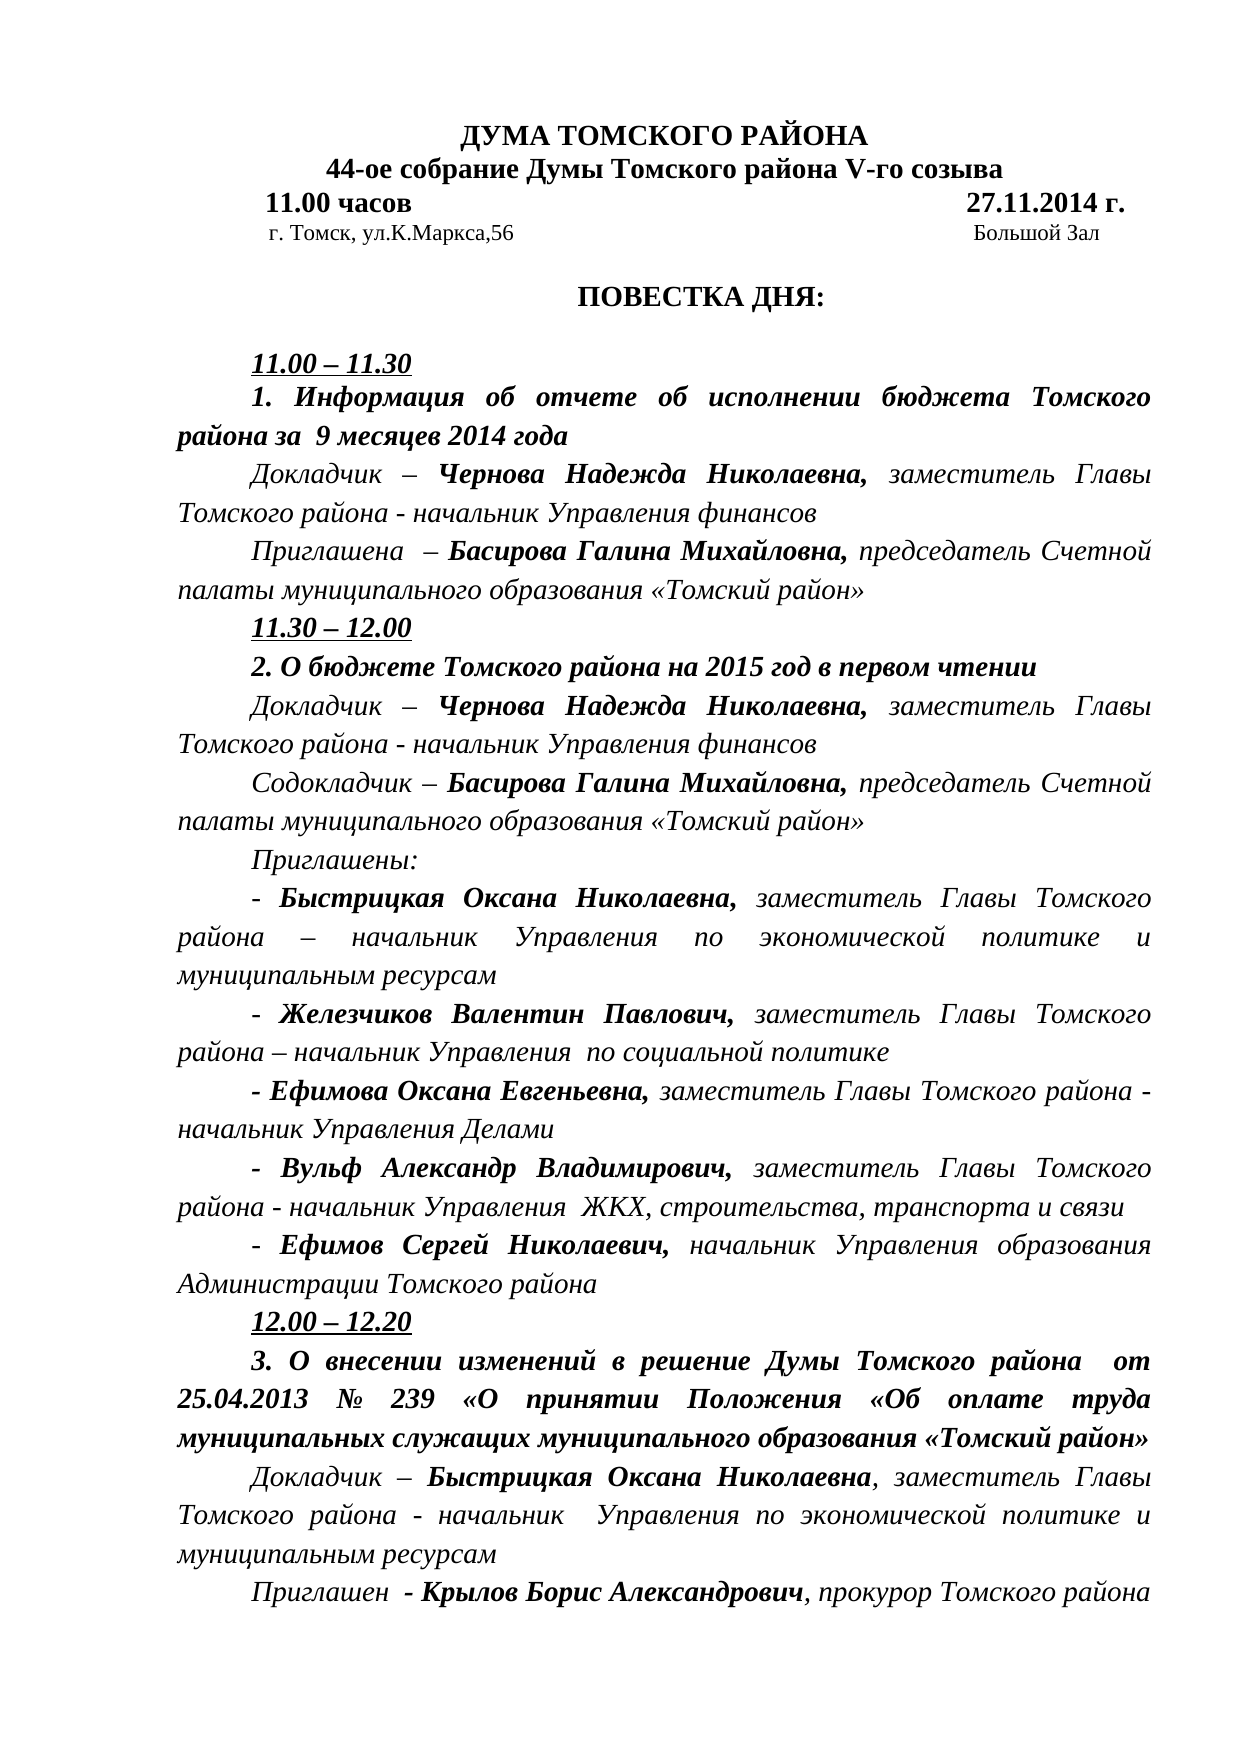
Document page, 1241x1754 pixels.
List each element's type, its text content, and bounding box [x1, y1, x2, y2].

list 2. О бюджете Томского района на 2015 год в первом чтении [177, 649, 1152, 683]
text ДУМА ТОМСКОГО РАЙОНА [177, 118, 1152, 152]
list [177, 1459, 1152, 1569]
list Приглашена – Басирова Галина Михайловна, председатель Счетной палаты муниципального образования «Томский район» [177, 533, 1152, 606]
list 11.30 – 12.00 [177, 611, 1152, 644]
text 11.00 часов 27.11.2014 г. [177, 185, 1152, 219]
list Приглашены: [177, 842, 1152, 875]
list - Ефимова Оксана Евгеньевна, заместитель Главы Томского района - начальник Управления Делами [177, 1073, 1152, 1145]
list 3. О внесении изменений в решение Думы Томского района от 25.04.2013 № 239 «О принятии Положения «Об оплате труда муниципальных служащих муниципального образования «Томский район» [177, 1343, 1152, 1454]
text ПОВЕСТКА ДНЯ: [177, 279, 1152, 312]
list Докладчик – Чернова Надежда Николаевна, заместитель Главы Томского района - начальник Управления финансов [177, 456, 1152, 528]
list - Вульф Александр Владимирович, заместитель Главы Томского района - начальник Управления ЖКХ, строительства, транспорта и связи [177, 1150, 1152, 1222]
list 11.00 – 11.30 [251, 346, 1152, 379]
text г. Томск, ул.К.Маркса,56 Большой Зал [177, 219, 1152, 245]
list 1. Информация об отчете об исполнении бюджета Томского района за 9 месяцев 2014 года [177, 379, 1152, 451]
list 12.00 – 12.20 [177, 1304, 1152, 1338]
list Содокладчик – Басирова Галина Михайловна, председатель Счетной палаты муниципального образования «Томский район» [177, 765, 1152, 837]
list Приглашен - Крылов Борис Александрович, прокурор Томского района [177, 1574, 1152, 1608]
text 44-ое собрание Думы Томского района V-го созыва [177, 152, 1152, 185]
list - Быстрицкая Оксана Николаевна, заместитель Главы Томского района – начальник Управления по экономической политике и муниципальным ресурсам [177, 880, 1152, 991]
list - Ефимов Сергей Николаевич, начальник Управления образования Администрации Томского района [177, 1227, 1152, 1299]
list Докладчик – Чернова Надежда Николаевна, заместитель Главы Томского района - начальник Управления финансов [177, 688, 1152, 760]
list - Железчиков Валентин Павлович, заместитель Главы Томского района – начальник Управления по социальной политике [177, 996, 1152, 1068]
